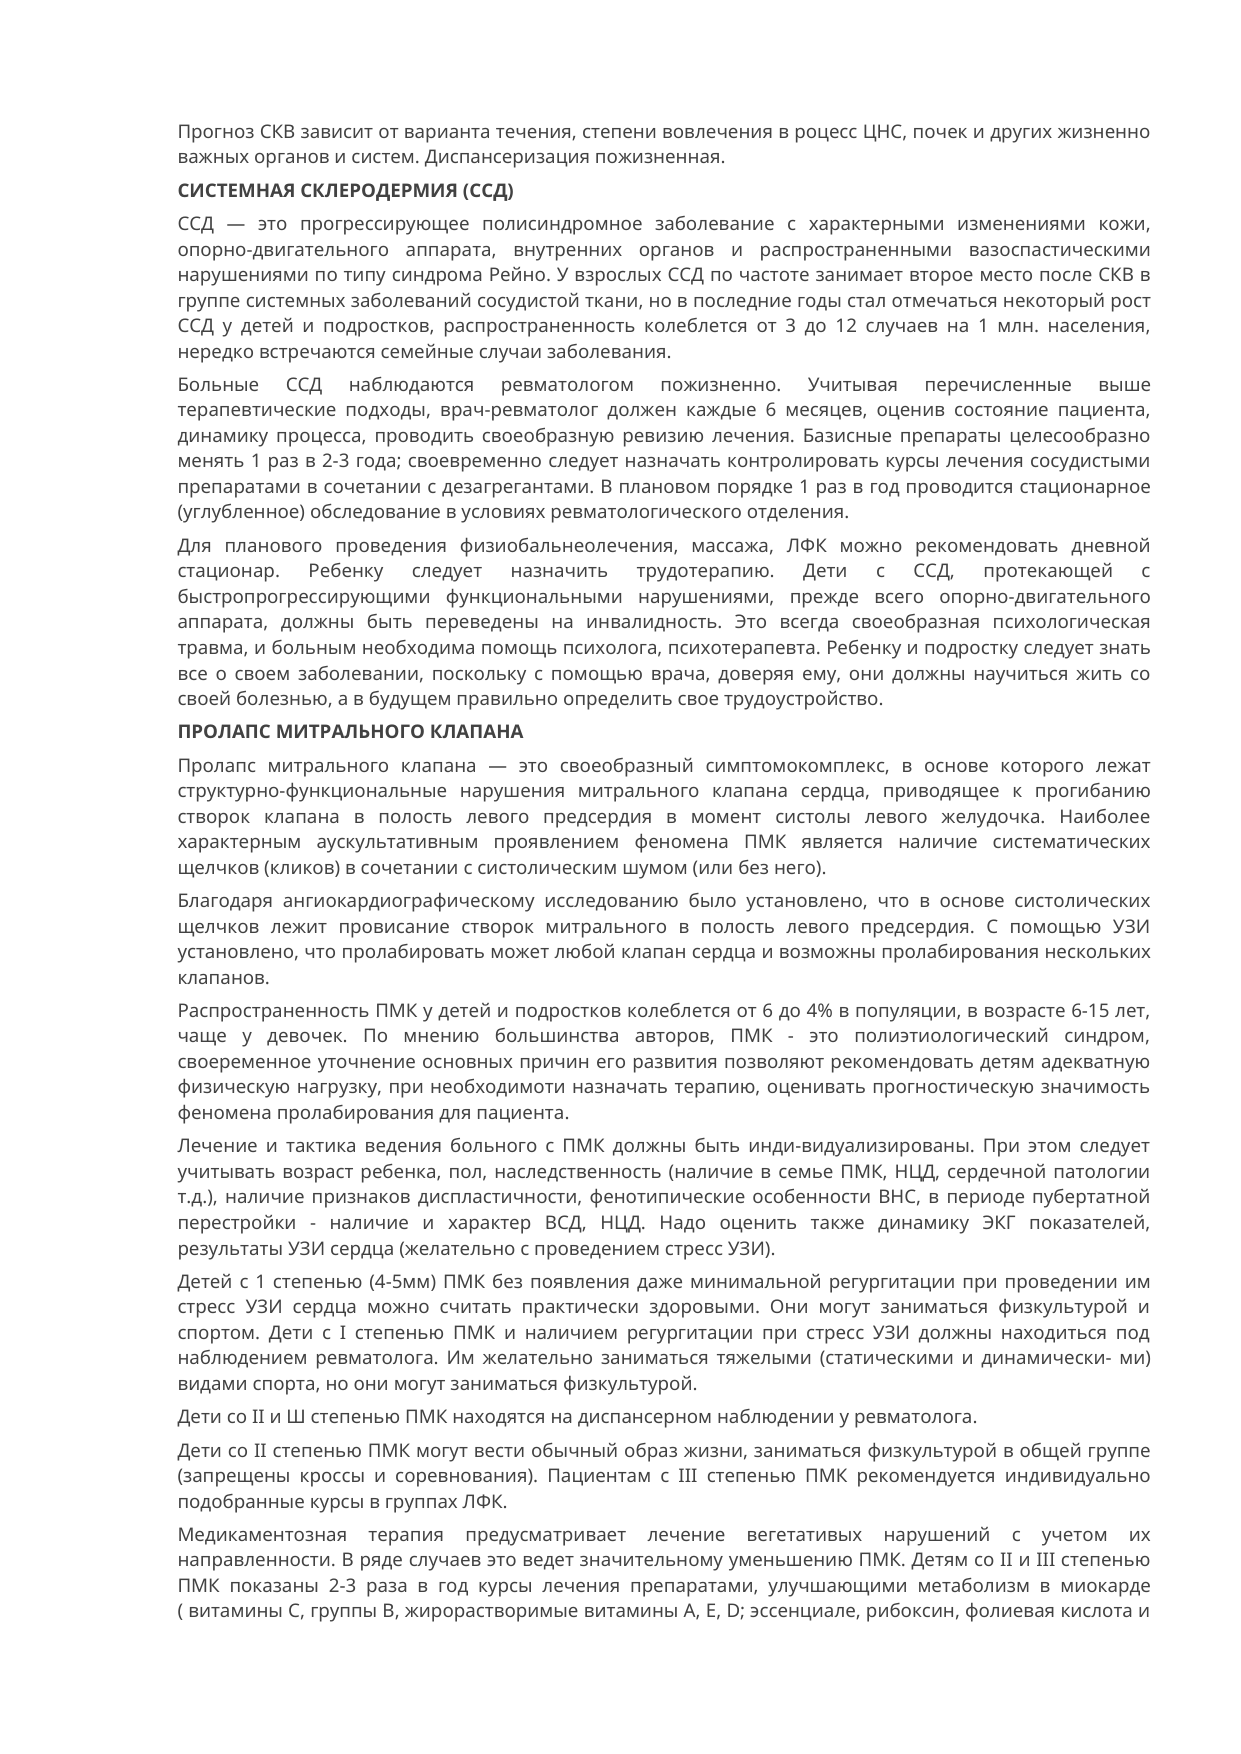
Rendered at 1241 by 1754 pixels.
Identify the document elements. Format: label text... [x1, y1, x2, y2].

text Больные ССД наблюдаются ревматологом пожизненно. Учитывая перечисленные выше терапевтические подходы, врач-ревматолог должен каждые 6 месяцев, оценив состояние пациента, динамику процесса, проводить своеобразную ревизию лечения. Базисные препараты целесообразно менять 1 раз в 2-3 года; своевременно следует назначать контролировать курсы лечения сосудистыми препаратами в сочетании с дезагрегантами. В плановом порядке 1 раз в год проводится стационарное (углубленное) обследование в условиях ревматологического отделения. [177, 371, 1152, 524]
text Пролапс митрального клапана — это своеобразный симптомокомплекс, в основе которого лежат структурно-функциональные нарушения митрального клапана сердца, приводящее к прогибанию створок клапана в полость левого предсердия в момент систолы левого желудочка. Наиболее характерным аускультативным проявлением феномена ПМК является наличие систематических щелчков (кликов) в сочетании с систолическим шумом (или без него). [177, 752, 1152, 879]
text Дети со II степенью ПМК могут вести обычный образ жизни, заниматься физкультурой в общей группе (запрещены кроссы и соревнования). Пациентам с III степенью ПМК рекомендуется индивидуально подобранные курсы в группах ЛФК. [177, 1437, 1152, 1513]
text Детей с 1 степенью (4-5мм) ПМК без появления даже минимальной регургитации при проведении им стресс УЗИ сердца можно считать практически здоровыми. Они могут заниматься физкультурой и спортом. Дети с I степенью ПМК и наличием регургитации при стресс УЗИ должны находиться под наблюдением ревматолога. Им желательно заниматься тяжелыми (статическими и динамически- ми) видами спорта, но они могут заниматься физкультурой. [177, 1268, 1152, 1396]
text Прогноз СКВ зависит от варианта течения, степени вовлечения в роцесс ЦНС, почек и других жизненно важных органов и систем. Диспансеризация пожизненная. [177, 118, 1152, 169]
text Дети со II и Ш степенью ПМК находятся на диспансерном наблюдении у ревматолога. [177, 1403, 1152, 1429]
text Благодаря ангиокардиографическому исследованию было установлено, что в основе систолических щелчков лежит провисание створок митрального в полость левого предсердия. С помощью УЗИ установлено, что пролабировать может любой клапан сердца и возможны пролабирования нескольких клапанов. [177, 887, 1152, 989]
text ССД — это прогрессирующее полисиндромное заболевание с характерными изменениями кожи, опорно-двигательного аппарата, внутренних органов и распространенными вазоспастическими нарушениями по типу синдрома Рейно. У взрослых ССД по частоте занимает второе место после СКВ в группе системных заболеваний сосудистой ткани, но в последние годы стал отмечаться некоторый рост ССД у детей и подростков, распространенность колеблется от 3 до 12 случаев на 1 млн. населения, нередко встречаются семейные случаи заболевания. [177, 210, 1152, 363]
text Распространенность ПМК у детей и подростков колеблется от 6 до 4% в популяции, в возрасте 6-15 лет, чаще у девочек. По мнению большинства авторов, ПМК - это полиэтиологический синдром, своеременное уточнение основных причин его развития позволяют рекомендовать детям адекватную физическую нагрузку, при необходимоти назначать терапию, оценивать прогностическую значимость феномена пролабирования для пациента. [177, 997, 1152, 1125]
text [177, 1521, 1152, 1623]
text СИСТЕМНАЯ СКЛЕРОДЕРМИЯ (ССД) [177, 177, 1152, 202]
text Для планового проведения физиобальнеолечения, массажа, ЛФК можно рекомендовать дневной стационар. Ребенку следует назначить трудотерапию. Дети с ССД, протекающей с быстропрогрессирующими функциональными нарушениями, прежде всего опорно-двигательного аппарата, должны быть переведены на инвалидность. Это всегда своеобразная психологическая травма, и больным необходима помощь психолога, психотерапевта. Ребенку и подростку следует знать все о своем заболевании, поскольку с помощью врача, доверяя ему, они должны научиться жить со своей болезнью, а в будущем правильно определить свое трудоустройство. [177, 532, 1152, 711]
text Лечение и тактика ведения больного с ПМК должны быть инди-видуализированы. При этом следует учитывать возраст ребенка, пол, наследственность (наличие в семье ПМК, НЦД, сердечной патологии т.д.), наличие признаков диспластичности, фенотипические особенности ВНС, в периоде пубертатной перестройки - наличие и характер ВСД, НЦД. Надо оценить также динамику ЭКГ показателей, результаты УЗИ сердца (желательно с проведением стресс УЗИ). [177, 1133, 1152, 1260]
text ПРОЛАПС МИТРАЛЬНОГО КЛАПАНА [177, 719, 1152, 744]
